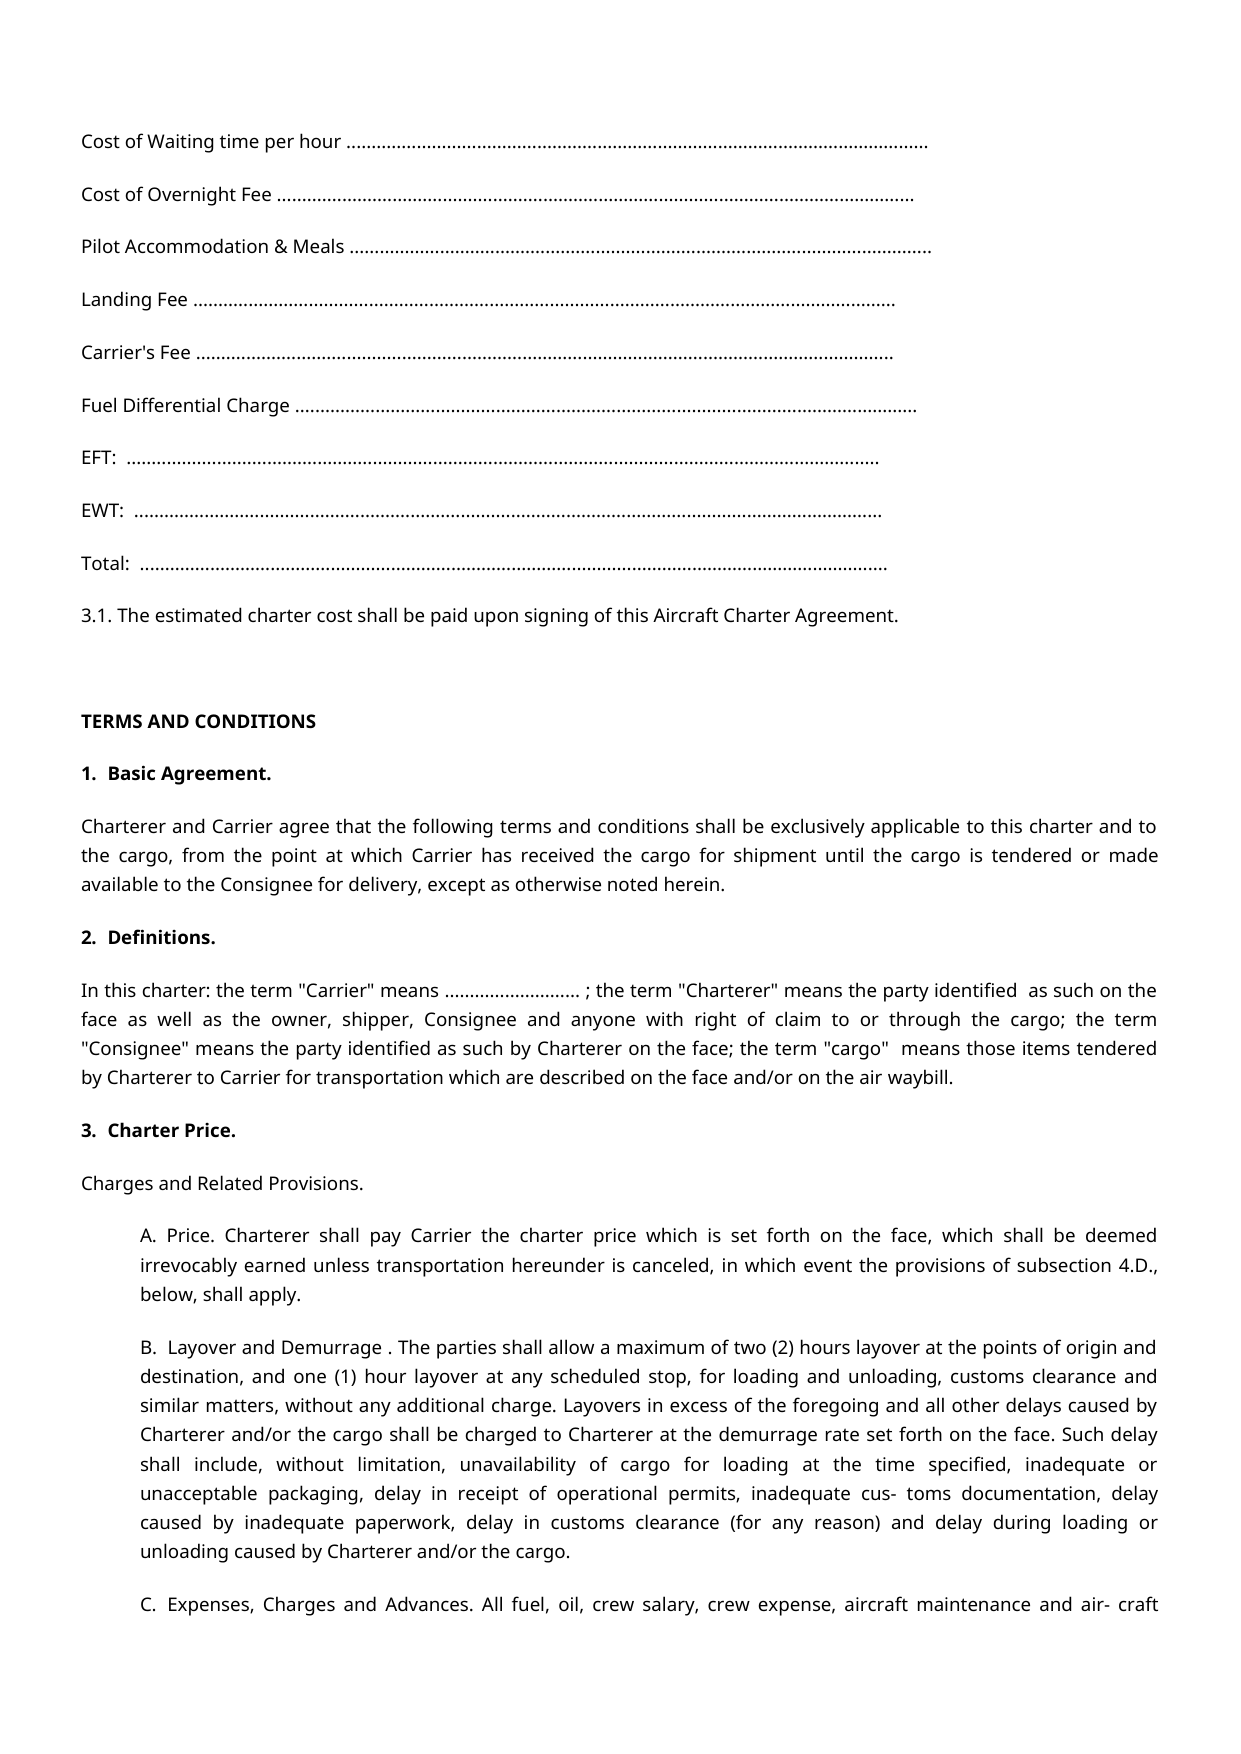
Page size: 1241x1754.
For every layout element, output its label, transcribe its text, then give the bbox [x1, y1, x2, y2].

subtitle TERMS AND CONDITIONS [81, 708, 1180, 733]
text EWT: ..................................................................................................................................................... [81, 497, 1180, 523]
text EFT: ...................................................................................................................................................... [81, 444, 1180, 470]
text Cost of Waiting time per hour .................................................................................................................... [81, 128, 1180, 154]
subtitle Charter Price. [81, 1117, 1180, 1143]
text Total: ..................................................................................................................................................... [81, 550, 1180, 575]
list Basic Agreement. [81, 761, 1180, 786]
text 3.1. The estimated charter cost shall be paid upon signing of this Aircraft Charter Agreement. [81, 602, 1180, 628]
list Price. Charterer shall pay Carrier the charter price which is set forth on the face, which shall be deemed irrevocably earned unless transportation hereunder is canceled, in which event the provisions of subsection 4.D., below, shall apply. [140, 1223, 1160, 1307]
text Landing Fee ............................................................................................................................................ [81, 286, 1180, 312]
subtitle Definitions. [81, 924, 1180, 950]
text In this charter: the term "Carrier" means ........................... ; the term "Charterer" means the party identified as such on the face as well as the owner, shipper, Consignee and anyone with right of claim to or through the cargo; the term "Consignee" means the party identified as such by Charterer on the face; the term "cargo" means those items tendered by Charterer to Carrier for transportation which are described on the face and/or on the air waybill. [81, 977, 1159, 1090]
list Layover and Demurrage . The parties shall allow a maximum of two (2) hours layover at the points of origin and destination, and one (1) hour layover at any scheduled stop, for loading and unloading, customs clearance and similar matters, without any additional charge. Layovers in excess of the foregoing and all other delays caused by Charterer and/or the cargo shall be charged to Charterer at the demurrage rate set forth on the face. Such delay shall include, without limitation, unavailability of cargo for loading at the time specified, inadequate or unacceptable packaging, delay in receipt of operational permits, inadequate cus- toms documentation, delay caused by inadequate paperwork, delay in customs clearance (for any reason) and delay during loading or unloading caused by Charterer and/or the cargo. [140, 1334, 1159, 1564]
text Cost of Overnight Fee ............................................................................................................................... [81, 181, 1180, 207]
text Carrier's Fee ........................................................................................................................................... [81, 339, 1180, 365]
text Fuel Differential Charge ............................................................................................................................ [81, 392, 1180, 417]
text Pilot Accommodation & Meals .................................................................................................................... [81, 234, 1180, 259]
text Charterer and Carrier agree that the following terms and conditions shall be exclusively applicable to this charter and to the cargo, from the point at which Carrier has received the cargo for shipment until the cargo is tendered or made available to the Consignee for delivery, except as otherwise noted herein. [81, 813, 1159, 897]
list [140, 1591, 1160, 1617]
text Charges and Related Provisions. [81, 1170, 1180, 1196]
